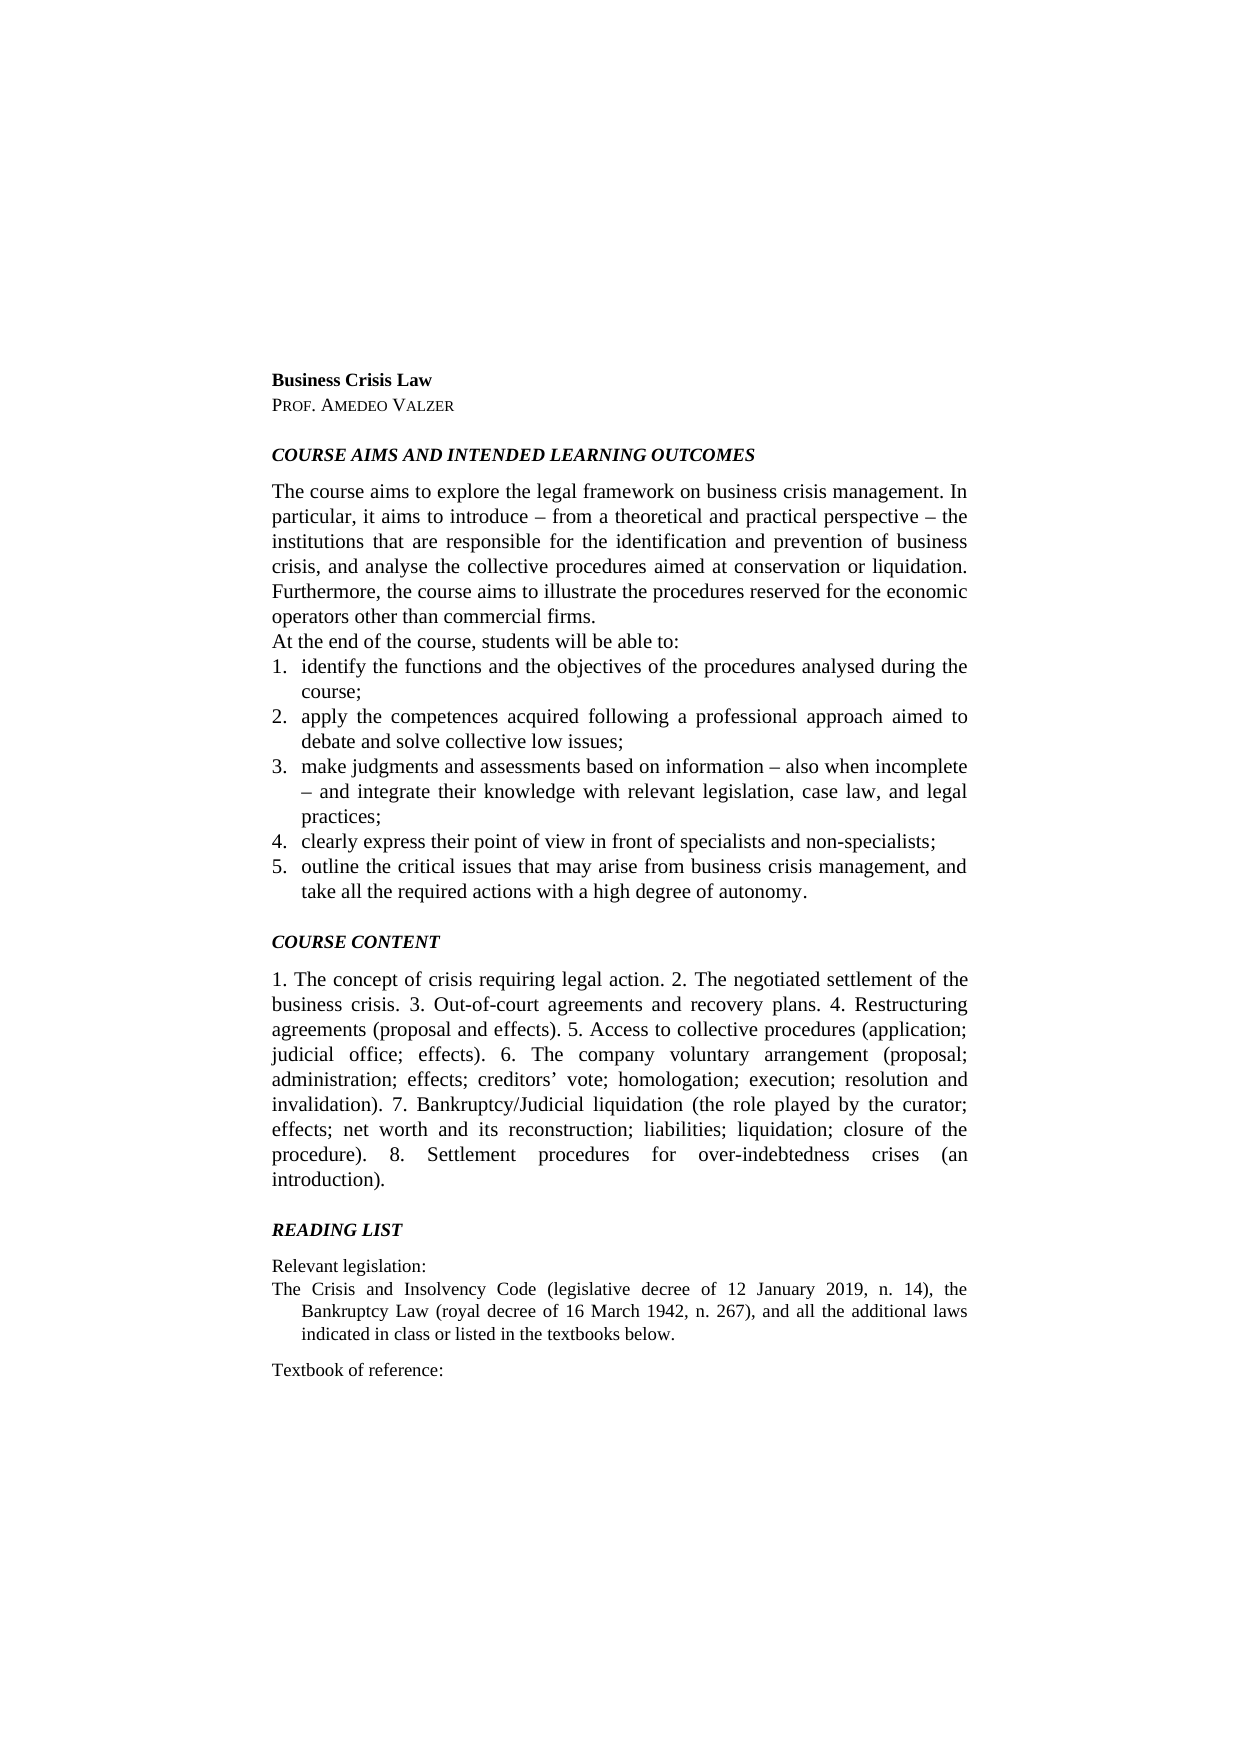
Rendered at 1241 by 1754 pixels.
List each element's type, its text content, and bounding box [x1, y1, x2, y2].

text Business Crisis Law [272, 366, 968, 391]
text Relevant legislation: [272, 1254, 968, 1277]
text Prof. Amedeo Valzer [272, 391, 968, 416]
text 5. outline the critical issues that may arise from business crisis management, and take all the required actions with a high degree of autonomy. [272, 854, 968, 904]
text READING LIST [272, 1216, 968, 1241]
text 3. make judgments and assessments based on information – also when incomplete – and integrate their knowledge with relevant legislation, case law, and legal practices; [272, 754, 968, 829]
text 1. identify the functions and the objectives of the procedures analysed during the course; [272, 654, 968, 704]
text Textbook of reference: [272, 1358, 968, 1381]
text The Crisis and Insolvency Code (legislative decree of 12 January 2019, n. 14), the Bankruptcy Law (royal decree of 16 March 1942, n. 267), and all the additional laws indicated in class or listed in the textbooks below. [272, 1277, 968, 1345]
text 4. clearly express their point of view in front of specialists and non-specialists; [272, 829, 968, 854]
text COURSE AIMS AND INTENDED LEARNING OUTCOMES [272, 441, 968, 466]
text 2. apply the competences acquired following a professional approach aimed to debate and solve collective low issues; [272, 704, 968, 754]
text At the end of the course, students will be able to: [272, 629, 968, 654]
text COURSE CONTENT [272, 929, 968, 954]
text The course aims to explore the legal framework on business crisis management. In particular, it aims to introduce – from a theoretical and practical perspective – the institutions that are responsible for the identification and prevention of business crisis, and analyse the collective procedures aimed at conservation or liquidation. Furthermore, the course aims to illustrate the procedures reserved for the economic operators other than commercial firms. [272, 479, 968, 629]
text 1. The concept of crisis requiring legal action. 2. The negotiated settlement of the business crisis. 3. Out-of-court agreements and recovery plans. 4. Restructuring agreements (proposal and effects). 5. Access to collective procedures (application; judicial office; effects). 6. The company voluntary arrangement (proposal; administration; effects; creditors’ vote; homologation; execution; resolution and invalidation). 7. Bankruptcy/Judicial liquidation (the role played by the curator; effects; net worth and its reconstruction; liabilities; liquidation; closure of the procedure). 8. Settlement procedures for over-indebtedness crises (an introduction). [272, 966, 968, 1191]
